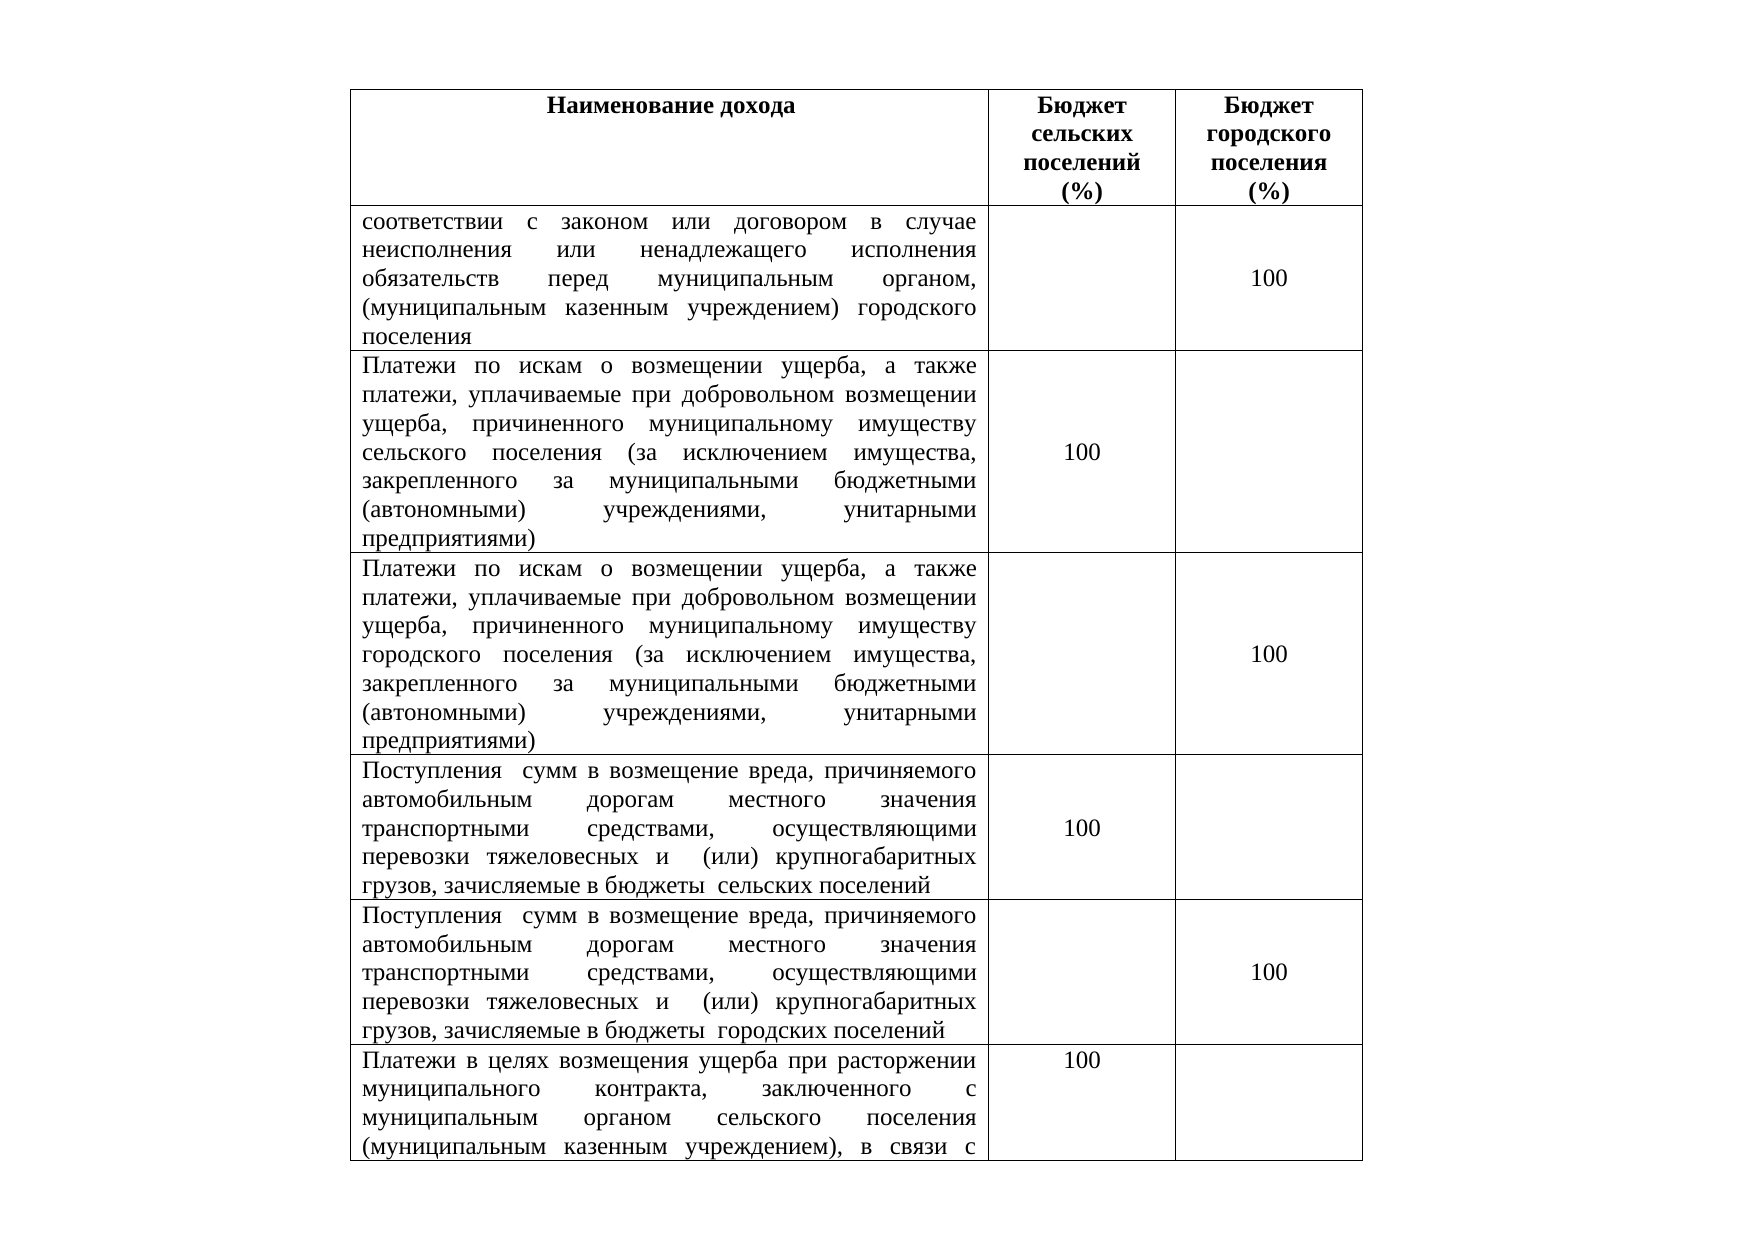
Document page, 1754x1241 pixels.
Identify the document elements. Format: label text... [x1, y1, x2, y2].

table_header Наименование дохода [351, 90, 988, 205]
table_cell [1176, 755, 1362, 899]
table_cell 100 [989, 351, 1175, 552]
table_cell 100 [1176, 206, 1362, 349]
table_cell [1176, 351, 1362, 552]
table_cell Поступления сумм в возмещение вреда, причиняемого автомобильным дорогам местного значения транспортными средствами, осуществляющими перевозки тяжеловесных и (или) крупногабаритных грузов, зачисляемые в бюджеты сельских поселений [351, 755, 988, 899]
table_cell [1176, 1045, 1362, 1160]
table_cell [989, 900, 1175, 1044]
table_cell 100 [1176, 900, 1362, 1044]
table_cell Платежи по искам о возмещении ущерба, а также платежи, уплачиваемые при добровольном возмещении ущерба, причиненного муниципальному имуществу сельского поселения (за исключением имущества, закрепленного за муниципальными бюджетными (автономными) учреждениями, унитарными предприятиями) [351, 351, 988, 552]
table_header Бюджет городского поселения (%) [1176, 90, 1362, 205]
table_cell Поступления сумм в возмещение вреда, причиняемого автомобильным дорогам местного значения транспортными средствами, осуществляющими перевозки тяжеловесных и (или) крупногабаритных грузов, зачисляемые в бюджеты городских поселений [351, 900, 988, 1044]
table_cell 100 [989, 755, 1175, 899]
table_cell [351, 1045, 988, 1160]
table_cell [989, 206, 1175, 349]
table_cell [989, 553, 1175, 754]
table_cell 100 [989, 1045, 1175, 1160]
table_cell 100 [1176, 553, 1362, 754]
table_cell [351, 206, 988, 349]
table_header Бюджет сельских поселений (%) [989, 90, 1175, 205]
table_cell Платежи по искам о возмещении ущерба, а также платежи, уплачиваемые при добровольном возмещении ущерба, причиненного муниципальному имуществу городского поселения (за исключением имущества, закрепленного за муниципальными бюджетными (автономными) учреждениями, унитарными предприятиями) [351, 553, 988, 754]
